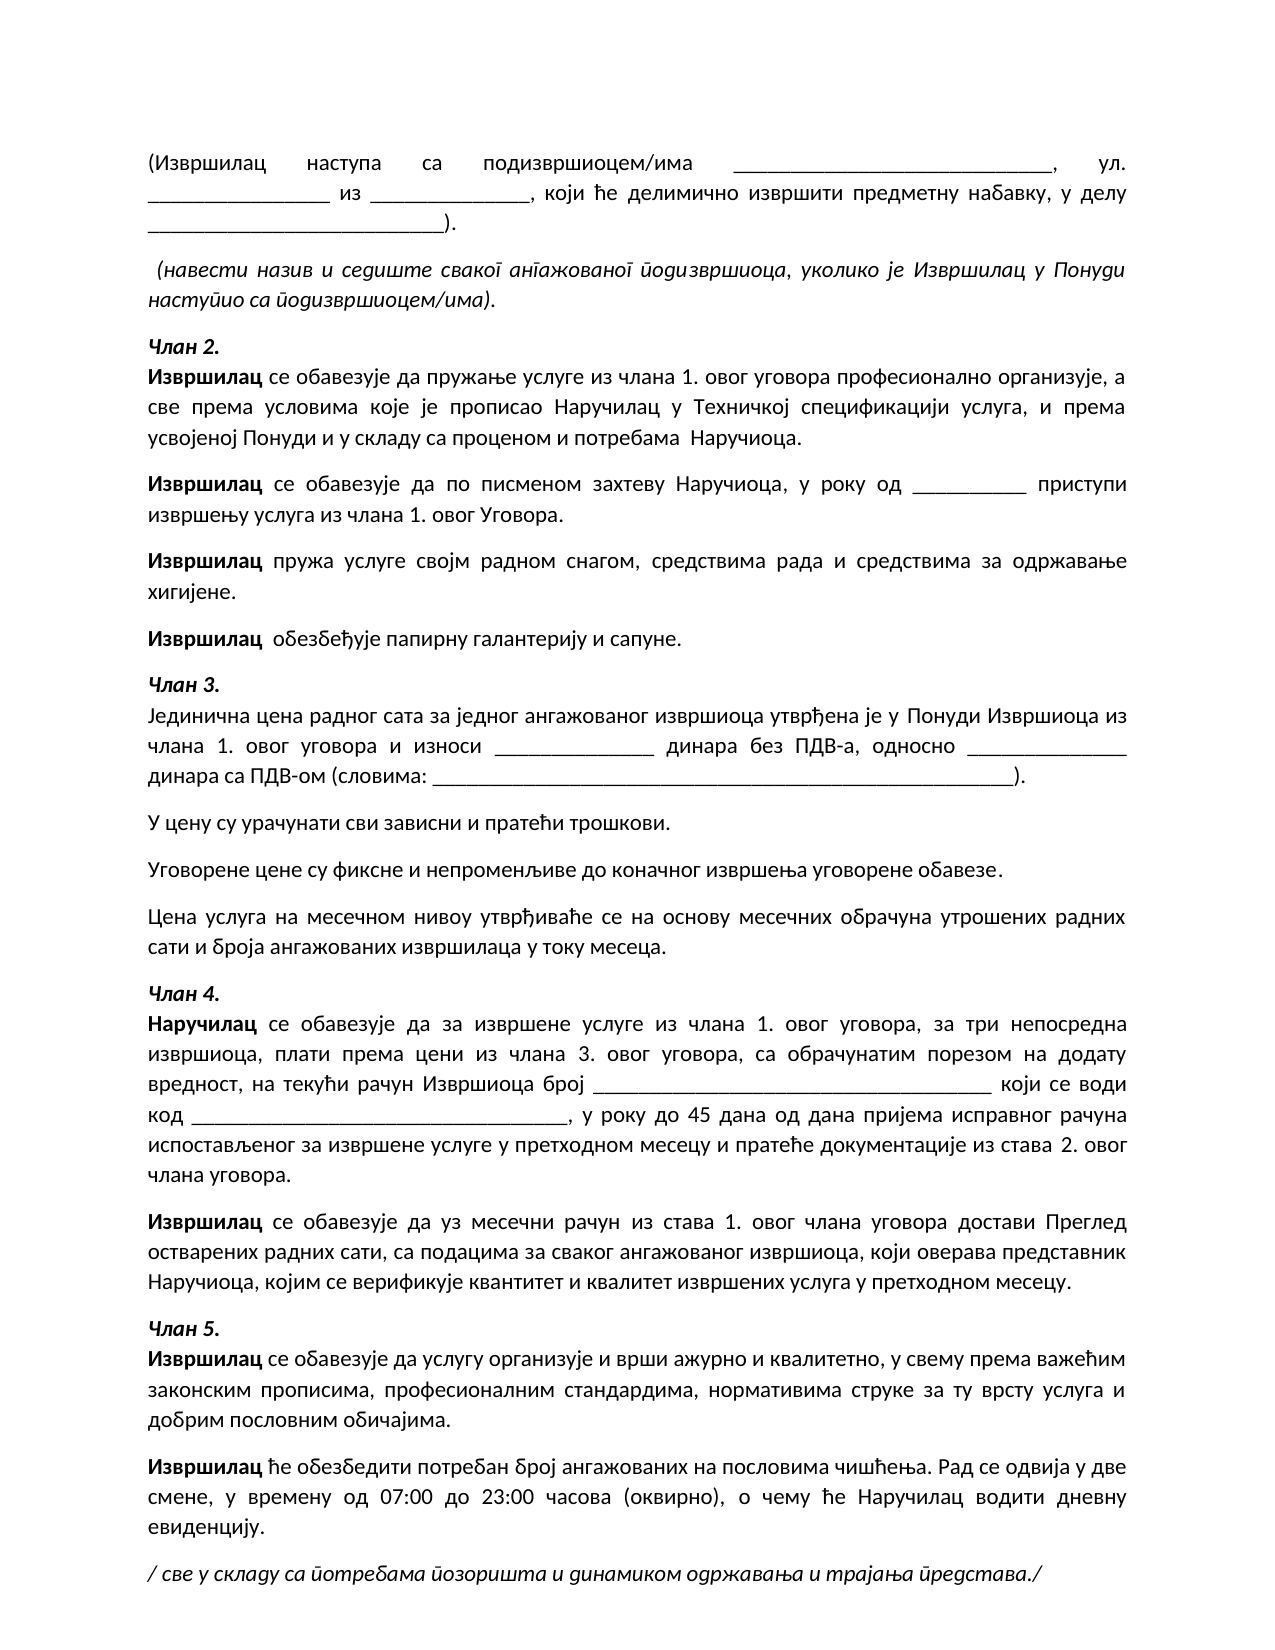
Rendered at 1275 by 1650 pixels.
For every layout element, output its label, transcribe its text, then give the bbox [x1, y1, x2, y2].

text Извршилац се обавезује да уз месечни рачун из става 1. овог члана уговора достави Преглед остварених радних сати, са подацима за сваког ангажованог извршиоца, који оверава представник Наручиоца, којим се верификује квантитет и квалитет извршених услуга у претходном месецу. [148, 1207, 1127, 1295]
text Наручилац се обавезује да за извршене услуге из члана 1. овог уговора, за три непосредна извршиоца, плати према цени из члана 3. овог уговора, са обрачунатим порезом на додату вредност, на текући рачун Извршиоца број ___________________________________ који се води код _________________________________, у року до 45 дана од дана пријема исправног рачуна испостављеног за извршене услуге у претходном месецу и пратеће документације из става 2. овог члана уговора. [148, 1009, 1127, 1188]
text Члан 4. [148, 979, 1127, 1007]
text Извршилац пружа услуге својм радном снагом, средствима рада и средствима за одржавање хигијене. [148, 547, 1127, 605]
text Извршилац се обавезује да услугу организује и врши ажурно и квалитетно, у свему према важећим законским прописима, професионалним стандардима, нормативима струке за ту врсту услуга и добрим пословним обичајима. [148, 1344, 1127, 1433]
text / све у складу са потребама позоришта и динамиком одржавања и трајања представа./ [148, 1559, 1127, 1587]
text Уговорене цене су фиксне и непроменљиве до коначног извршења уговорене обавезе. [148, 855, 1127, 883]
text Извршилац ће обезбедити потребан број ангажованих на пословима чишћења. Рад се одвија у две смене, у времену од 07:00 до 23:00 часова (оквирно), о чему ће Наручилац водити дневну евиденцију. [148, 1452, 1127, 1540]
text (Извршилац наступа са подизвршиоцем/има ____________________________, ул. ________________ из ______________, који ће делимично извршити предметну набавку, у делу __________________________). [148, 148, 1127, 236]
text Извршилац се обавезује да пружање услуге из члана 1. овог уговора професионално организује, а све према условима које је прописао Наручилац у Техничкој спецификацији услуга, и према усвојеној Понуди и у складу са проценом и потребама Наручиоца. [148, 362, 1127, 451]
text Цена услуга на месечном нивоу утврђиваће се на основу месечних обрачуна утрошених радних сати и броја ангажованих извршилаца у току месеца. [148, 902, 1127, 960]
text (навести назив и седиште сваког ангажованог подизвршиоца, уколико је Извршилац у Понуди наступио са подизвршиоцем/има). [148, 255, 1127, 313]
text Јединична цена радног сата за једног ангажованог извршиоца утврђена је у Понуди Извршиоца из члана 1. овог уговора и износи ______________ динара без ПДВ-а, односно ______________ динара са ПДВ-ом (словима: ___________________________________________________). [148, 701, 1127, 789]
text Члан 2. [148, 332, 1127, 360]
text Члан 3. [148, 671, 1127, 698]
text Извршилац се обавезује да по писменом захтеву Наручиоца, у року од __________ приступи извршењу услуга из члана 1. овог Уговора. [148, 469, 1127, 528]
text У цену су урачунати сви зависни и пратећи трошкови. [148, 808, 1127, 836]
text Извршилац обезбеђује папирну галантерију и сапуне. [148, 624, 1127, 652]
text Члан 5. [148, 1314, 1127, 1342]
